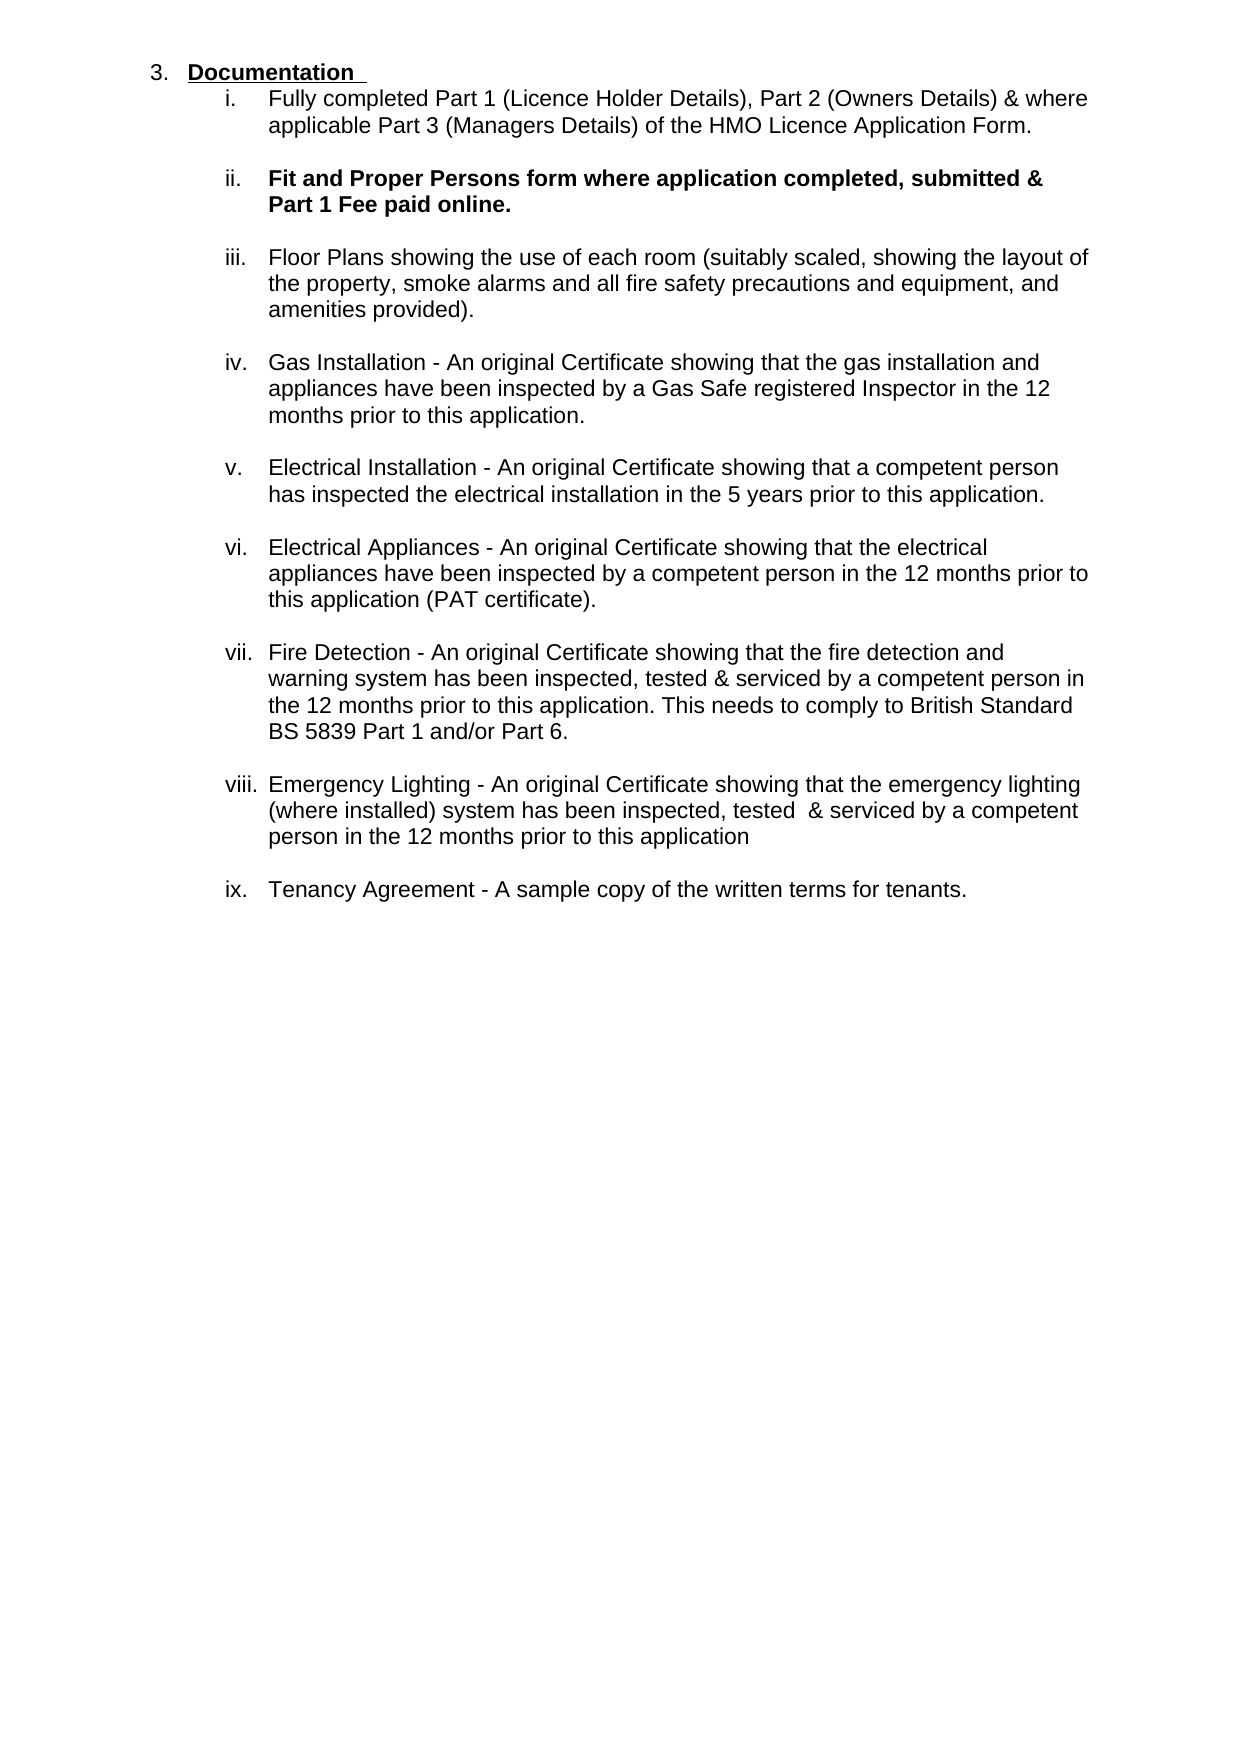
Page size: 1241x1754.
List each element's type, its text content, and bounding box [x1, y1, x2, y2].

list Gas Installation - An original Certificate showing that the gas installation and appliances have been inspected by a Gas Safe registered Inspector in the 12 months prior to this application. [225, 349, 1090, 428]
list Fire Detection - An original Certificate showing that the fire detection and warning system has been inspected, tested & serviced by a competent person in the 12 months prior to this application. This needs to comply to British Standard BS 5839 Part 1 and/or Part 6. [225, 639, 1090, 744]
list Documentation [150, 59, 1090, 85]
list Electrical Appliances - An original Certificate showing that the electrical appliances have been inspected by a competent person in the 12 months prior to this application (PAT certificate). [225, 533, 1090, 612]
list Emergency Lighting - An original Certificate showing that the emergency lighting (where installed) system has been inspected, tested & serviced by a competent person in the 12 months prior to this application [225, 771, 1090, 850]
list Fully completed Part 1 (Licence Holder Details), Part 2 (Owners Details) & where applicable Part 3 (Managers Details) of the HMO Licence Application Form. [225, 85, 1090, 138]
list Fit and Proper Persons form where application completed, submitted & Part 1 Fee paid online. [225, 164, 1090, 217]
list Electrical Installation - An original Certificate showing that a competent person has inspected the electrical installation in the 5 years prior to this application. [225, 454, 1090, 507]
list Floor Plans showing the use of each room (suitably scaled, showing the layout of the property, smoke alarms and all fire safety precautions and equipment, and amenities provided). [225, 243, 1090, 323]
list Tenancy Agreement - A sample copy of the written terms for tenants. [225, 876, 1090, 902]
